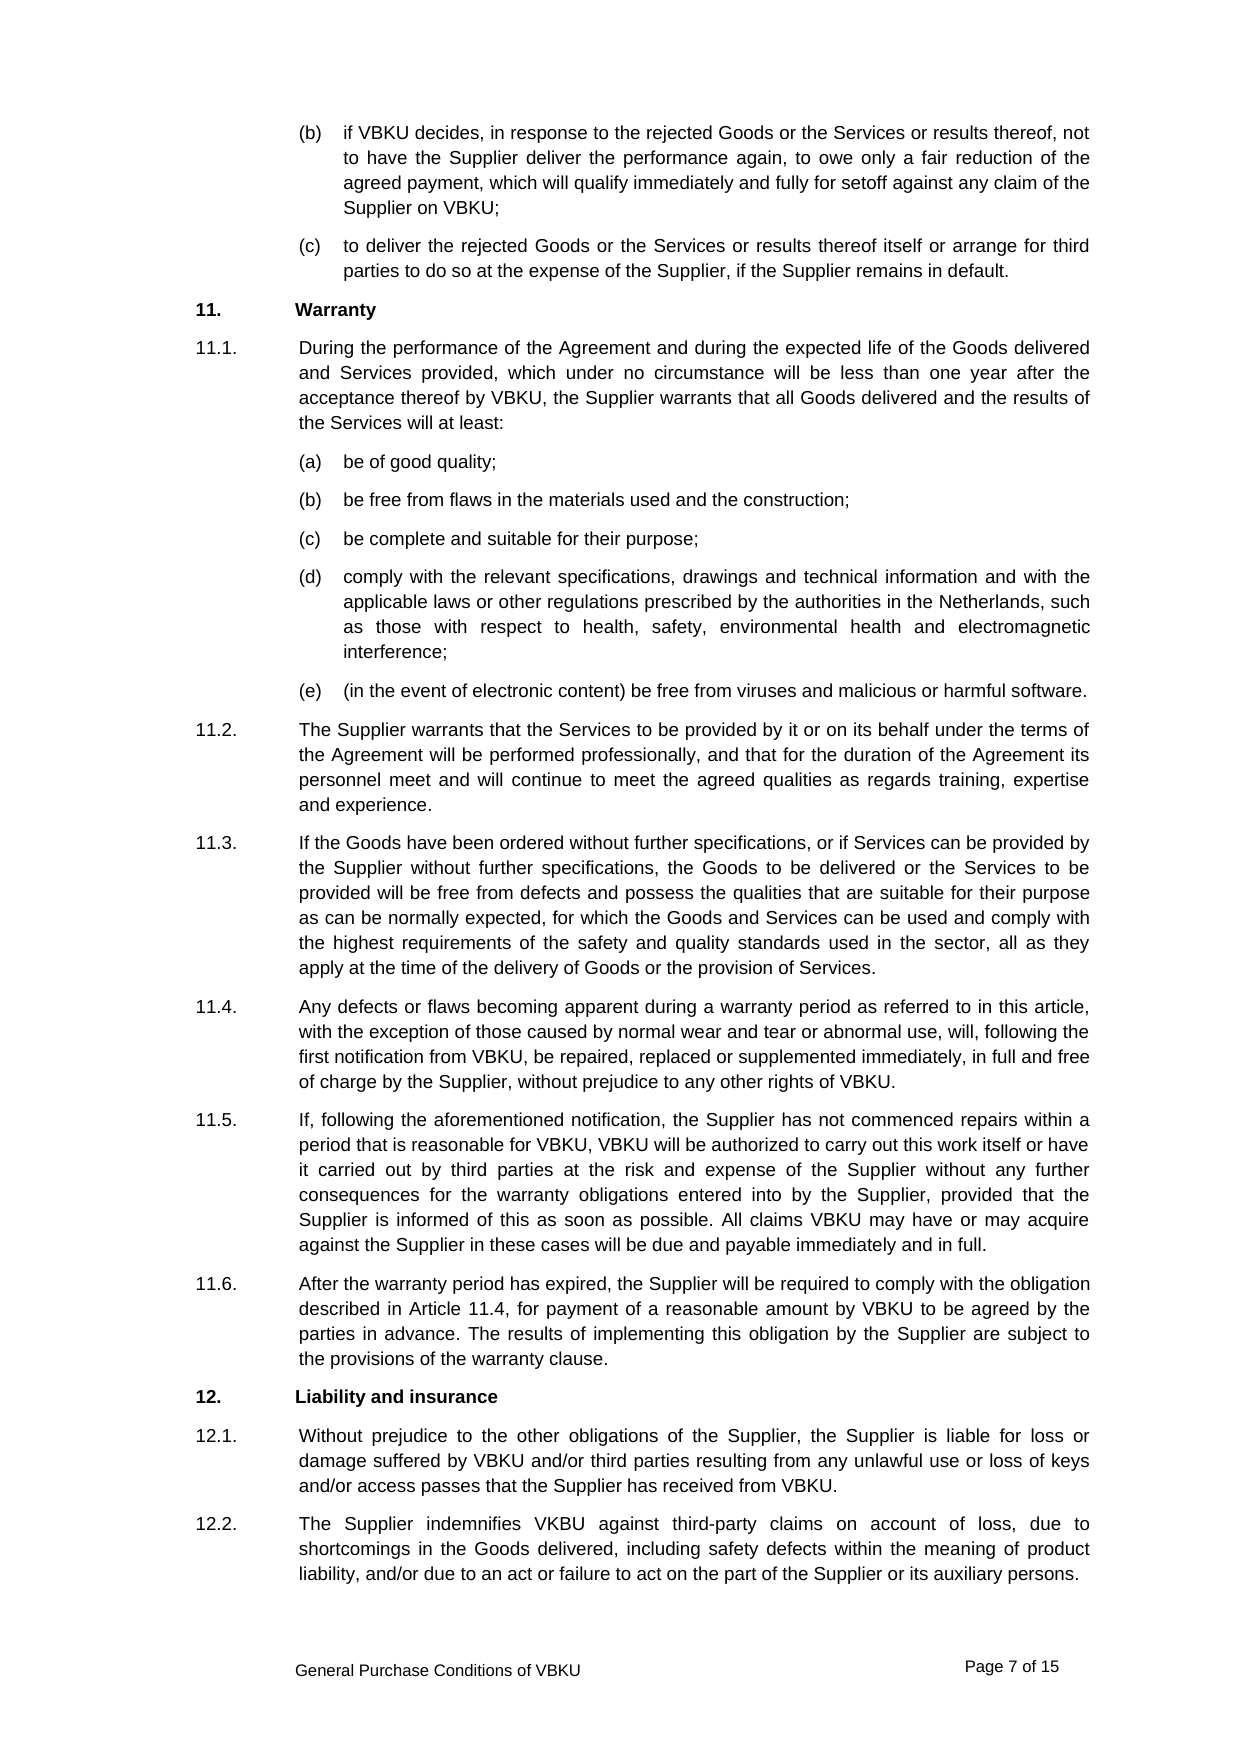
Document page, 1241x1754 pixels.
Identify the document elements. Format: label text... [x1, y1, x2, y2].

list (in the event of electronic content) be free from viruses and malicious or harmful software. [299, 677, 1091, 702]
list Without prejudice to the other obligations of the Supplier, the Supplier is liable for loss or damage suffered by VBKU and/or third parties resulting from any unlawful use or loss of keys and/or access passes that the Supplier has received from VBKU. [195, 1422, 1091, 1497]
list comply with the relevant specifications, drawings and technical information and with the applicable laws or other regulations prescribed by the authorities in the Netherlands, such as those with respect to health, safety, environmental health and electromagnetic interference; [299, 564, 1091, 664]
list If the Goods have been ordered without further specifications, or if Services can be provided by the Supplier without further specifications, the Goods to be delivered or the Services to be provided will be free from defects and possess the qualities that are suitable for their purpose as can be normally expected, for which the Goods and Services can be used and comply with the highest requirements of the safety and quality standards used in the sector, all as they apply at the time of the delivery of Goods or the provision of Services. [195, 829, 1091, 979]
text (c) to deliver the rejected Goods or the Services or results thereof itself or arrange for third parties to do so at the expense of the Supplier, if the Supplier remains in default. [299, 233, 1091, 283]
list During the performance of the Agreement and during the expected life of the Goods delivered and Services provided, which under no circumstance will be less than one year after the acceptance thereof by VBKU, the Supplier warrants that all Goods delivered and the results of the Services will at least: [195, 335, 1091, 435]
text 11. Warranty [195, 296, 1093, 321]
list be complete and suitable for their purpose; [299, 525, 1091, 550]
list The Supplier indemnifies VKBU against third-party claims on account of loss, due to shortcomings in the Goods delivered, including safety defects within the meaning of product liability, and/or due to an act or failure to act on the part of the Supplier or its auxiliary persons. [195, 1511, 1091, 1586]
list be free from flaws in the materials used and the construction; [299, 487, 1091, 512]
list Any defects or flaws becoming apparent during a warranty period as referred to in this article, with the exception of those caused by normal wear and tear or abnormal use, will, following the first notification from VBKU, be repaired, replaced or supplemented immediately, in full and free of charge by the Supplier, without prejudice to any other rights of VBKU. [195, 993, 1091, 1093]
list After the warranty period has expired, the Supplier will be required to comply with the obligation described in Article 11.4, for payment of a reasonable amount by VBKU to be agreed by the parties in advance. The results of implementing this obligation by the Supplier are subject to the provisions of the warranty clause. [195, 1270, 1091, 1370]
text (b) if VBKU decides, in response to the rejected Goods or the Services or results thereof, not to have the Supplier deliver the performance again, to owe only a fair reduction of the agreed payment, which will qualify immediately and fully for setoff against any claim of the Supplier on VBKU; [299, 119, 1091, 219]
list The Supplier warrants that the Services to be provided by it or on its behalf under the terms of the Agreement will be performed professionally, and that for the duration of the Agreement its personnel meet and will continue to meet the agreed qualities as regards training, expertise and experience. [195, 716, 1091, 816]
list If, following the aforementioned notification, the Supplier has not commenced repairs within a period that is reasonable for VBKU, VBKU will be authorized to carry out this work itself or have it carried out by third parties at the risk and expense of the Supplier without any further consequences for the warranty obligations entered into by the Supplier, provided that the Supplier is informed of this as soon as possible. All claims VBKU may have or may acquire against the Supplier in these cases will be due and payable immediately and in full. [195, 1107, 1091, 1257]
text 12. Liability and insurance [195, 1384, 1093, 1409]
list be of good quality; [299, 448, 1091, 473]
